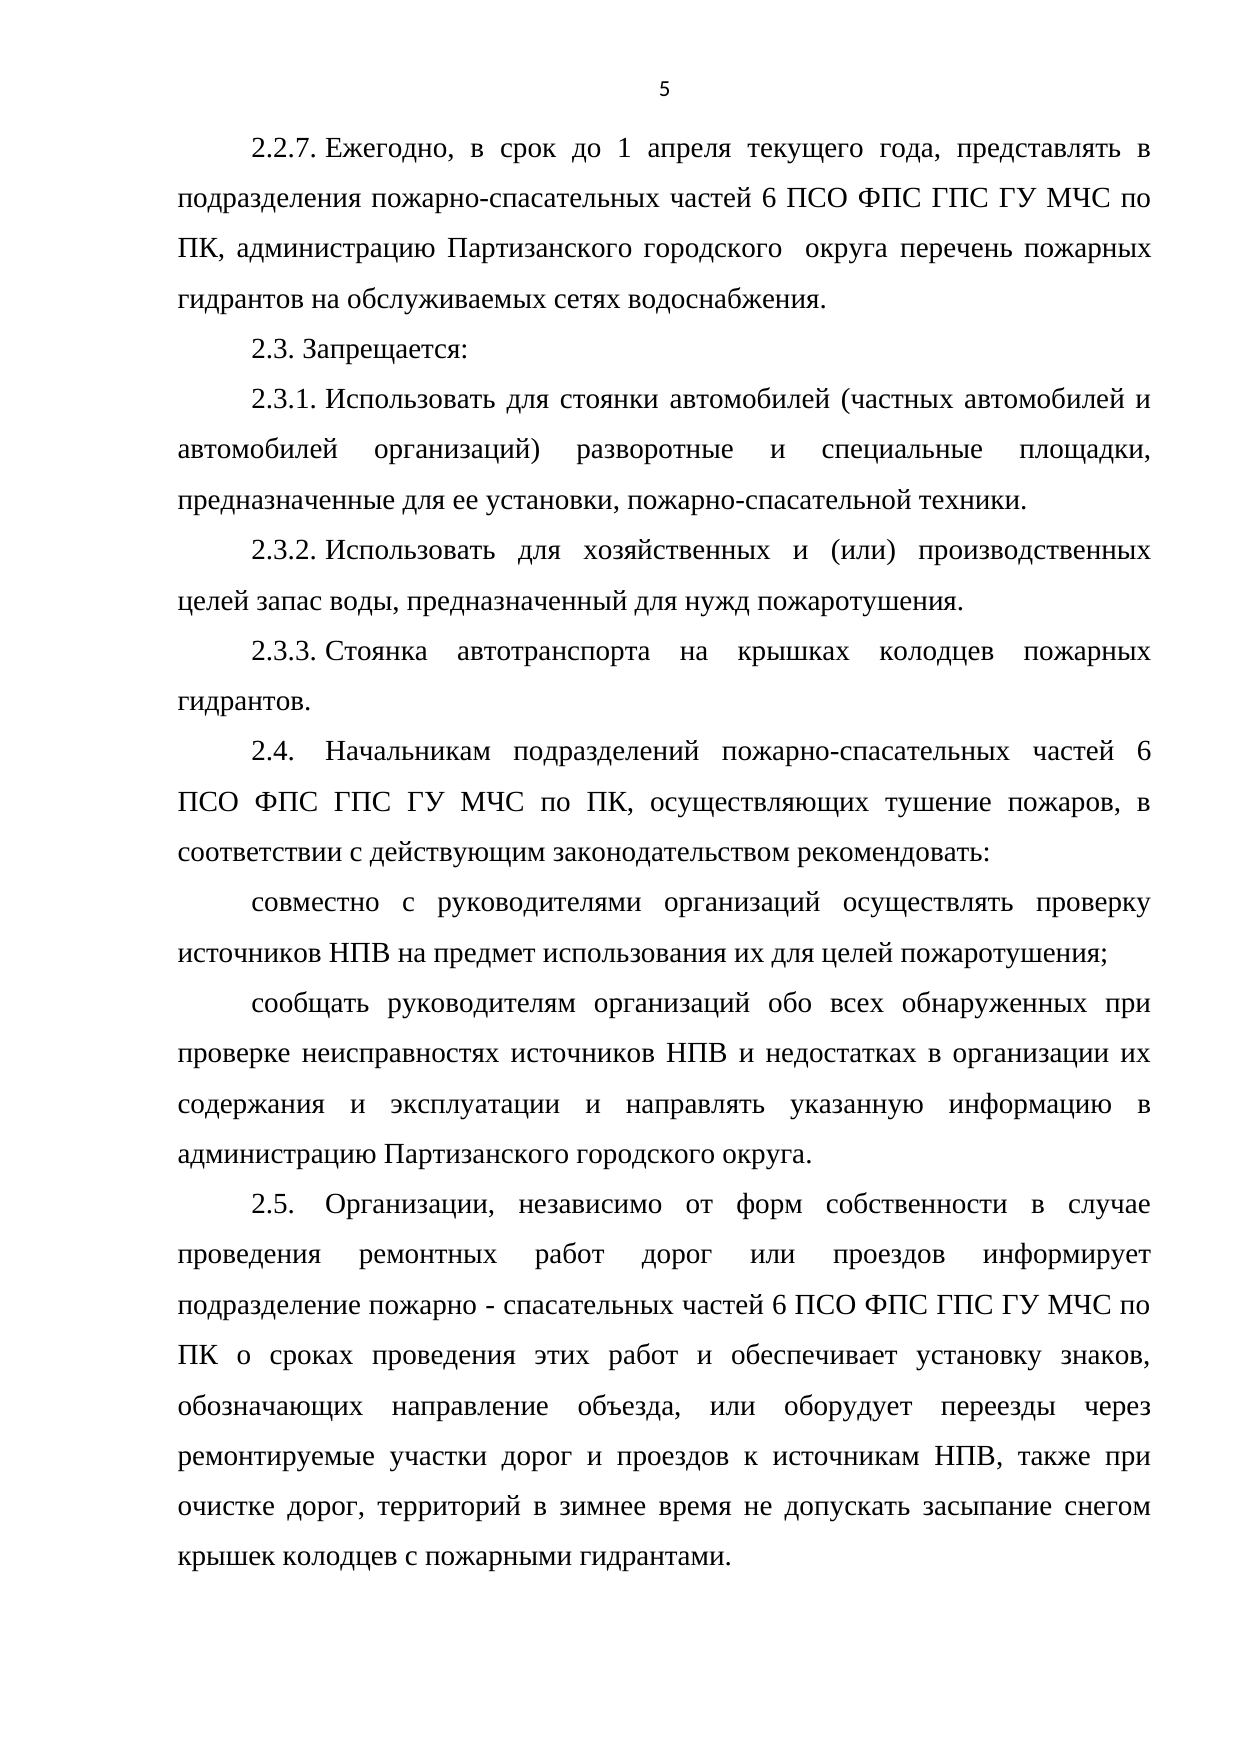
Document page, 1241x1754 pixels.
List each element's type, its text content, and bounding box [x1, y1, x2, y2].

list Использовать для стоянки автомобилей (частных автомобилей и автомобилей организаций) разворотные и специальные площадки, предназначенные для ее установки, пожарно-спасательной техники. [177, 381, 1152, 516]
text 2.3. Запрещается: [177, 331, 1152, 364]
list Ежегодно, в срок до 1 апреля текущего года, представлять в подразделения пожарно-спасательных частей 6 ПСО ФПС ГПС ГУ МЧС по ПК, администрацию Партизанского городского округа перечень пожарных гидрантов на обслуживаемых сетях водоснабжения. [177, 130, 1152, 314]
list Стоянка автотранспорта на крышках колодцев пожарных гидрантов. [177, 633, 1152, 717]
list Использовать для хозяйственных и (или) производственных целей запас воды, предназначенный для нужд пожаротушения. [177, 532, 1152, 616]
list Начальникам подразделений пожарно-спасательных частей 6 ПСО ФПС ГПС ГУ МЧС по ПК, осуществляющих тушение пожаров, в соответствии с действующим законодательством рекомендовать: [177, 733, 1152, 868]
text сообщать руководителям организаций обо всех обнаруженных при проверке неисправностях источников НПВ и недостатках в организации их содержания и эксплуатации и направлять указанную информацию в администрацию Партизанского городского округа. [177, 985, 1152, 1169]
list Организации, независимо от форм собственности в случае проведения ремонтных работ дорог или проездов информирует подразделение пожарно - спасательных частей 6 ПСО ФПС ГПС ГУ МЧС по ПК о сроках проведения этих работ и обеспечивает установку знаков, обозначающих направление объезда, или оборудует переезды через ремонтируемые участки дорог и проездов к источникам НПВ, также при очистке дорог, территорий в зимнее время не допускать засыпание снегом крышек колодцев с пожарными гидрантами. [177, 1186, 1152, 1572]
text совместно с руководителями организаций осуществлять проверку источников НПВ на предмет использования их для целей пожаротушения; [177, 884, 1152, 968]
